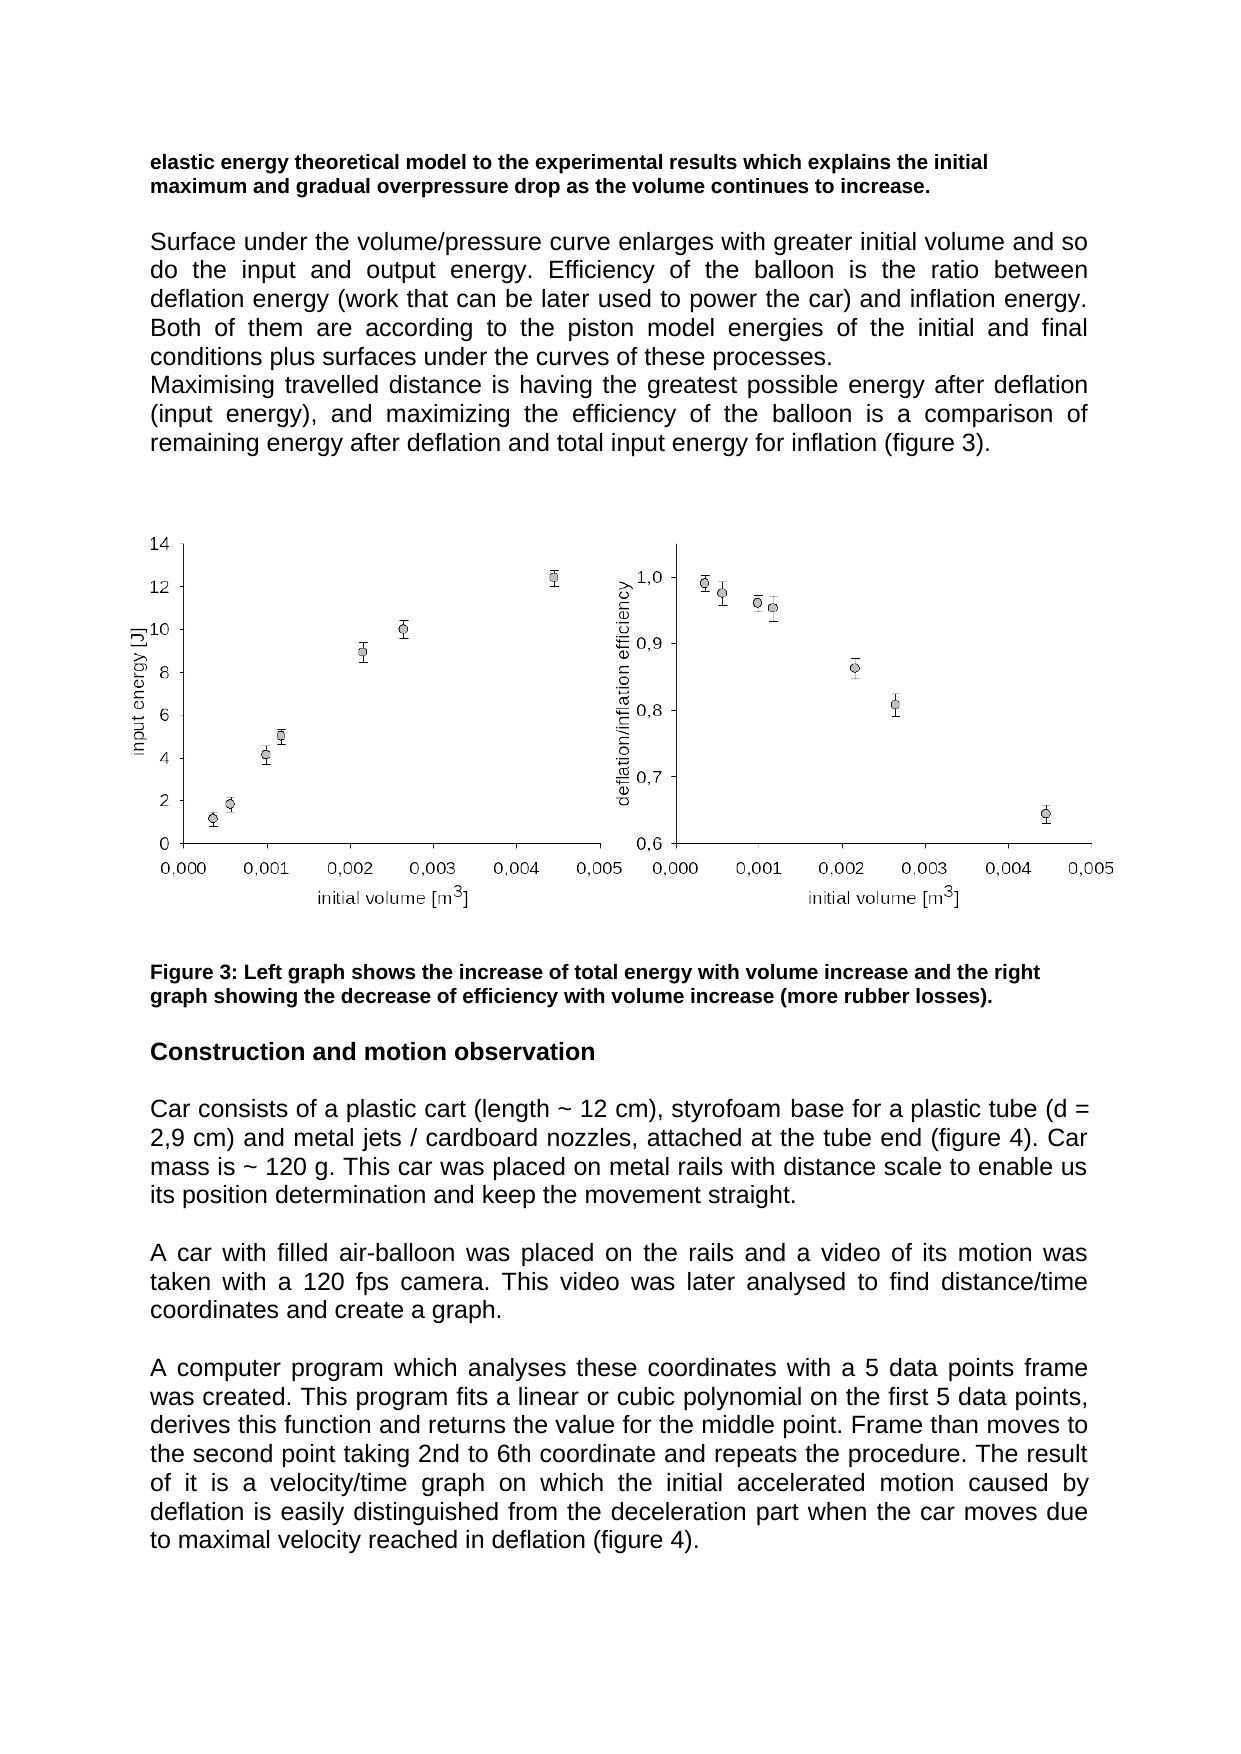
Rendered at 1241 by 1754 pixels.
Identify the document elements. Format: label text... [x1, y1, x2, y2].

text Surface under the volume/pressure curve enlarges with greater initial volume and so do the input and output energy. Efficiency of the balloon is the ratio between deflation energy (work that can be later used to power the car) and inflation energy. Both of them are according to the piston model energies of the initial and final conditions plus surfaces under the curves of these processes. [150, 227, 1090, 370]
text Construction and motion observation [150, 1036, 1090, 1065]
text Figure 3: Left graph shows the increase of total energy with volume increase and the right graph showing the decrease of efficiency with volume increase (more rubber losses). [150, 960, 1090, 1008]
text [150, 150, 1090, 198]
text A computer program which analyses these coordinates with a 5 data points frame was created. This program fits a linear or cubic polynomial on the first 5 data points, derives this function and returns the value for the middle point. Frame than moves to the second point taking 2nd to 6th coordinate and repeats the procedure. The result of it is a velocity/time graph on which the initial accelerated motion caused by deflation is easily distinguished from the deceleration part when the car moves due to maximal velocity reached in deflation (figure 4). [150, 1353, 1090, 1554]
text Maximising travelled distance is having the greatest possible energy after deflation (input energy), and maximizing the efficiency of the balloon is a comparison of remaining energy after deflation and total input energy for inflation (figure 3). [150, 370, 1090, 457]
text Car consists of a plastic cart (length ~ 12 cm), styrofoam base for a plastic tube (d = 2,9 cm) and metal jets / cardboard nozzles, attached at the tube end (figure 4). Car mass is ~ 120 g. This car was placed on metal rails with distance scale to enable us its position determination and keep the movement straight. [150, 1094, 1090, 1209]
text A car with filled air-balloon was placed on the rails and a video of its motion was taken with a 120 fps camera. This video was later analysed to find distance/time coordinates and create a graph. [150, 1238, 1090, 1324]
